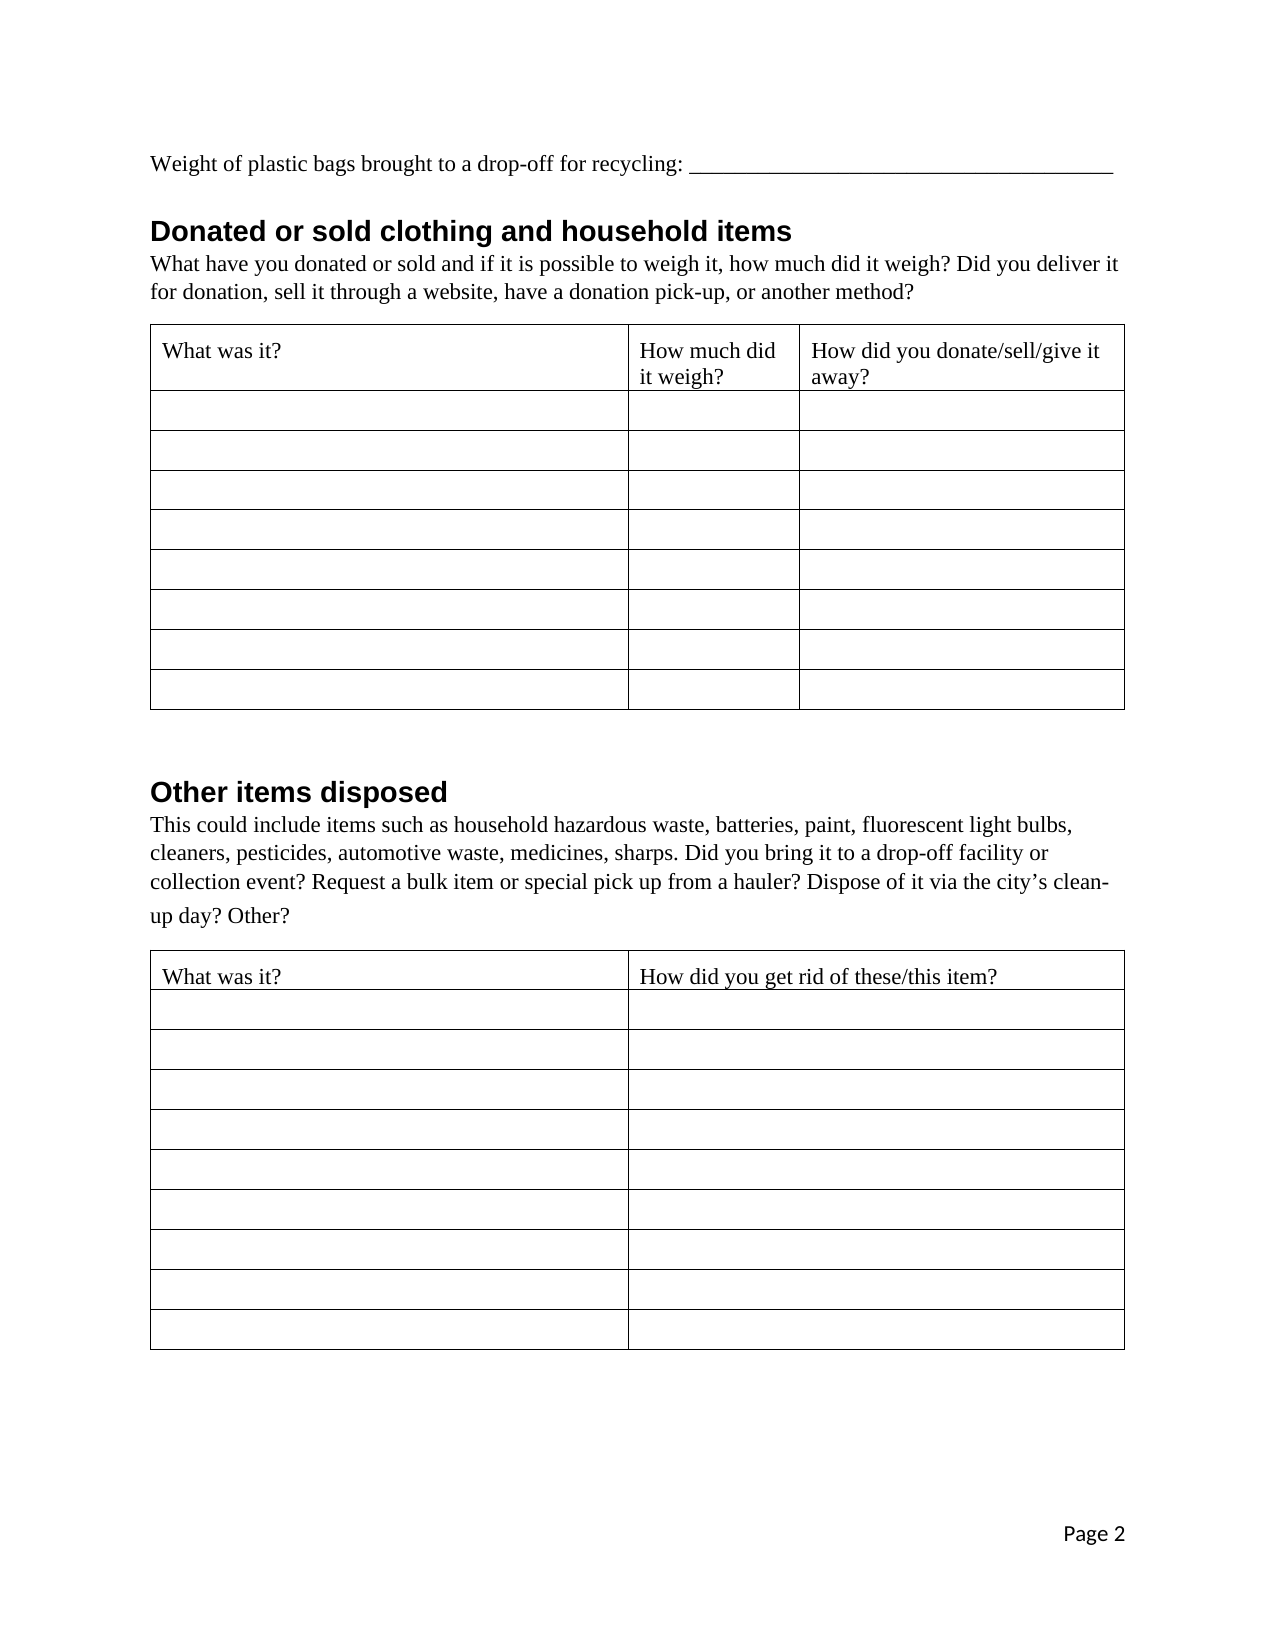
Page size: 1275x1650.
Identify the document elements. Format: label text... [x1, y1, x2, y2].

text Weight of plastic bags brought to a drop-off for recycling: _____________________________________ [150, 150, 1125, 176]
table_cell [151, 630, 628, 669]
table_cell [800, 550, 1124, 589]
text Other items disposed This could include items such as household hazardous waste, batteries, paint, fluorescent light bulbs, cleaners, pesticides, automotive waste, medicines, sharps. Did you bring it to a drop-off facility or collection event? Request a bulk item or special pick up from a hauler? Dispose of it via the city’s clean-up day? Other? [150, 775, 1125, 930]
table_cell [629, 1190, 1124, 1229]
table_cell [629, 391, 799, 429]
table_cell [151, 550, 628, 589]
table_cell [629, 550, 799, 589]
table_header What was it? [151, 325, 628, 390]
table_cell [151, 1190, 628, 1229]
table_cell [800, 630, 1124, 669]
table_cell [629, 1030, 1124, 1069]
table_cell [629, 1230, 1124, 1269]
table_cell [151, 391, 628, 429]
table_header How did you get rid of these/this item? [629, 951, 1124, 989]
table_header How did you donate/sell/give it away? [800, 325, 1124, 390]
table_cell [151, 670, 628, 709]
table_cell [800, 590, 1124, 629]
text Donated or sold clothing and household items What have you donated or sold and if it is possible to weigh it, how much did it weigh? Did you deliver it for donation, sell it through a website, have a donation pick-up, or another method? [150, 214, 1125, 305]
table_cell [800, 510, 1124, 549]
table_cell [629, 1070, 1124, 1109]
table_cell [800, 471, 1124, 509]
table_cell [629, 630, 799, 669]
table_cell [151, 1150, 628, 1189]
table_cell [151, 590, 628, 629]
table_cell [151, 1110, 628, 1149]
table_cell [151, 990, 628, 1029]
table_cell [151, 1230, 628, 1269]
table_cell [629, 510, 799, 549]
table_cell [629, 431, 799, 469]
table_cell [151, 510, 628, 549]
table_cell [800, 670, 1124, 709]
table_cell [629, 1270, 1124, 1308]
table_cell [629, 1150, 1124, 1189]
table_cell [629, 1110, 1124, 1149]
table_cell [151, 1030, 628, 1069]
table_cell [800, 391, 1124, 429]
table_cell [800, 431, 1124, 469]
table_cell [629, 590, 799, 629]
table_header How much did it weigh? [629, 325, 799, 390]
table_cell [629, 1310, 1124, 1348]
table_header What was it? [151, 951, 628, 989]
table_cell [629, 670, 799, 709]
table_cell [151, 1270, 628, 1308]
table_cell [629, 990, 1124, 1029]
table_cell [151, 1070, 628, 1109]
table_cell [151, 471, 628, 509]
table_cell [151, 431, 628, 469]
table_cell [629, 471, 799, 509]
table_cell [151, 1310, 628, 1348]
